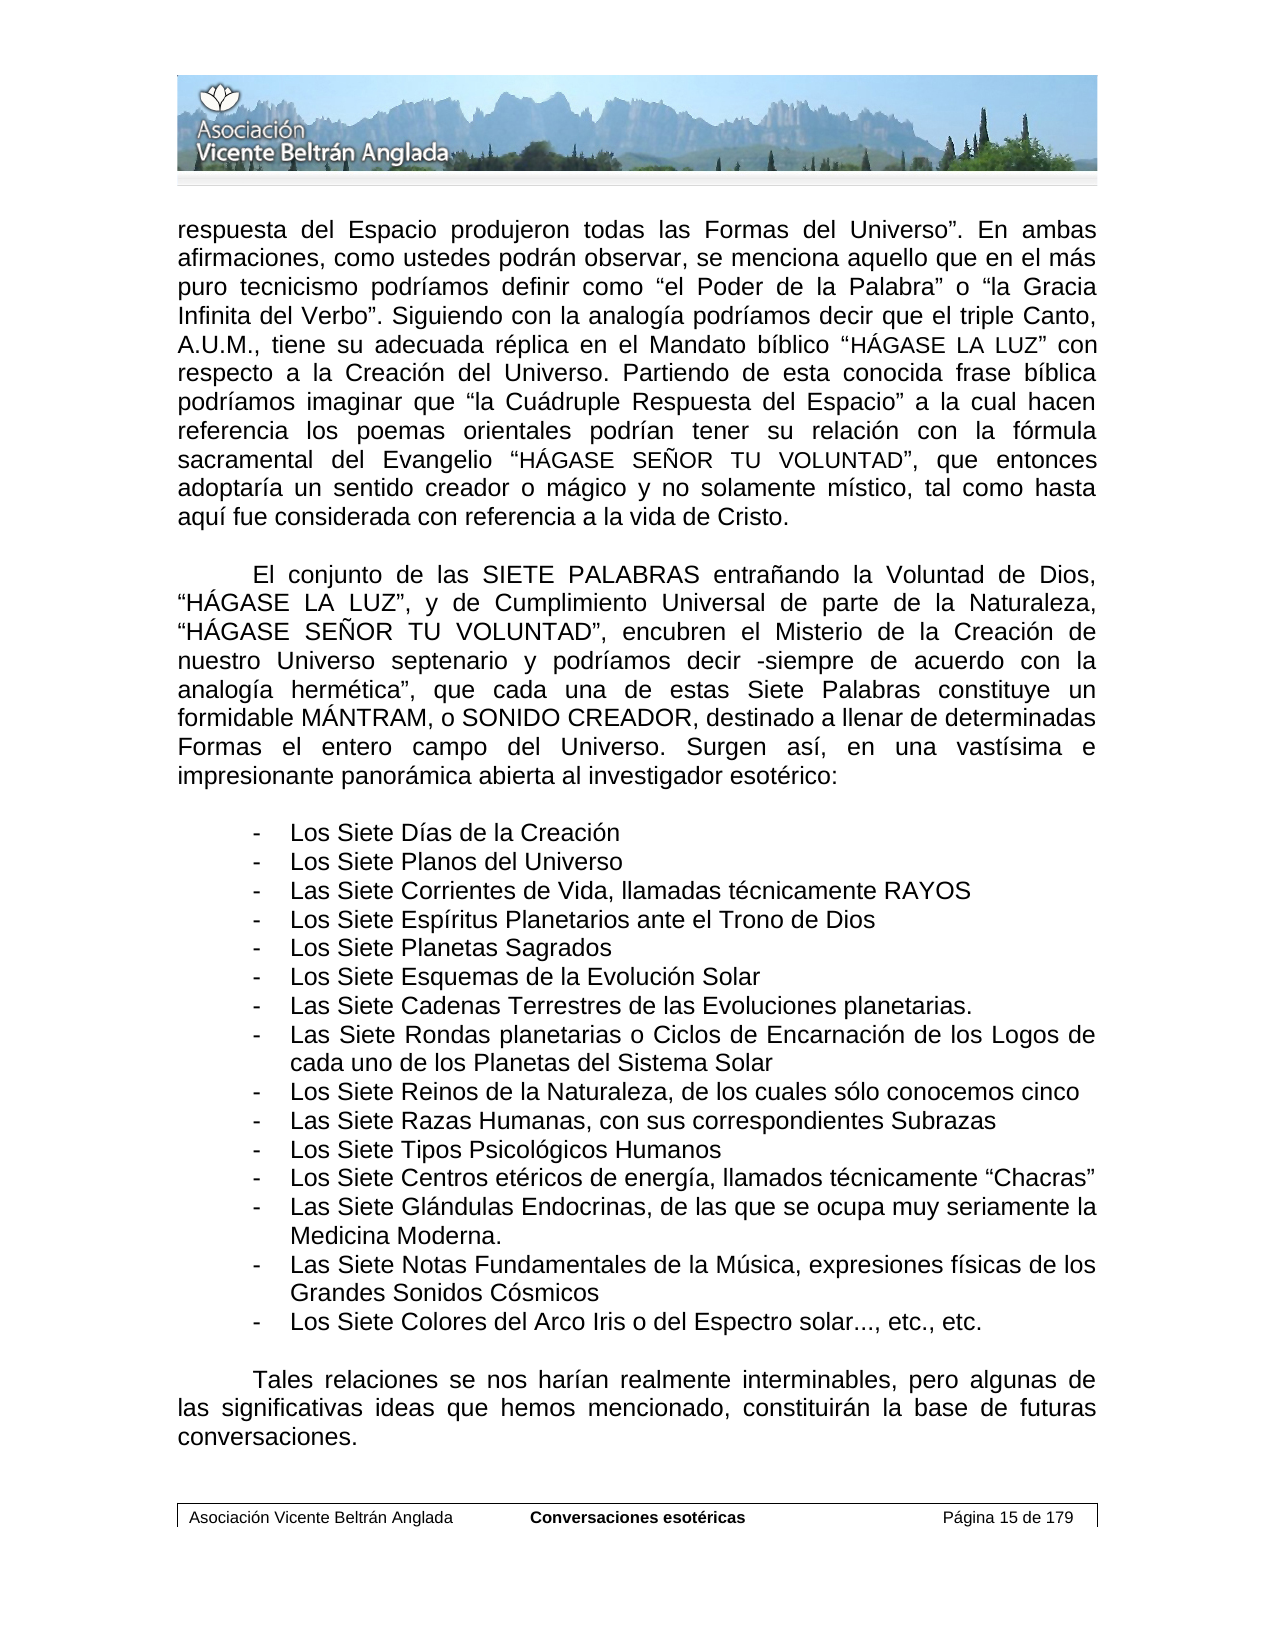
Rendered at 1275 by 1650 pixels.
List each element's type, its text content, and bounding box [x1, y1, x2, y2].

list - Los Siete Colores del Arco Iris o del Espectro solar..., etc., etc. [252, 1307, 1098, 1336]
list - Las Siete Glándulas Endocrinas, de las que se ocupa muy seriamente la Medicina Moderna. [252, 1192, 1098, 1250]
text El conjunto de las SIETE PALABRAS entrañando la Voluntad de Dios, “HÁGASE LA LUZ”, y de Cumplimiento Universal de parte de la Naturaleza, “HÁGASE SEÑOR TU VOLUNTAD”, encubren el Misterio de la Creación de nuestro Universo septenario y podríamos decir -siempre de acuerdo con la analogía hermética”, que cada una de estas Siete Palabras constituye un formidable MÁNTRAM, o SONIDO CREADOR, destinado a llenar de determinadas Formas el entero campo del Universo. Surgen así, en una vastísima e impresionante panorámica abierta al investigador esotérico: [177, 560, 1098, 790]
list - Los Siete Reinos de la Naturaleza, de los cuales sólo conocemos cinco [252, 1077, 1098, 1106]
list - Las Siete Notas Fundamentales de la Música, expresiones físicas de los Grandes Sonidos Cósmicos [252, 1250, 1098, 1307]
list - Las Siete Rondas planetarias o Ciclos de Encarnación de los Logos de cada uno de los Planetas del Sistema Solar [252, 1020, 1098, 1077]
list - Los Siete Espíritus Planetarios ante el Trono de Dios [252, 905, 1098, 933]
list - Los Siete Tipos Psicológicos Humanos [252, 1135, 1098, 1163]
list - Los Siete Esquemas de la Evolución Solar [252, 962, 1098, 991]
list - Las Siete Cadenas Terrestres de las Evoluciones planetarias. [252, 991, 1098, 1020]
list - Los Siete Centros etéricos de energía, llamados técnicamente “Chacras” [252, 1163, 1098, 1192]
list - Los Siete Planos del Universo [252, 847, 1098, 876]
text Tales relaciones se nos harían realmente interminables, pero algunas de las significativas ideas que hemos mencionado, constituirán la base de futuras conversaciones. [177, 1365, 1098, 1451]
list - Los Siete Planetas Sagrados [252, 933, 1098, 962]
list - Las Siete Corrientes de Vida, llamadas técnicamente RAYOS [252, 876, 1098, 905]
picture [177, 75, 1098, 186]
list - Los Siete Días de la Creación [252, 818, 1098, 847]
list - Las Siete Razas Humanas, con sus correspondientes Subrazas [252, 1106, 1098, 1135]
